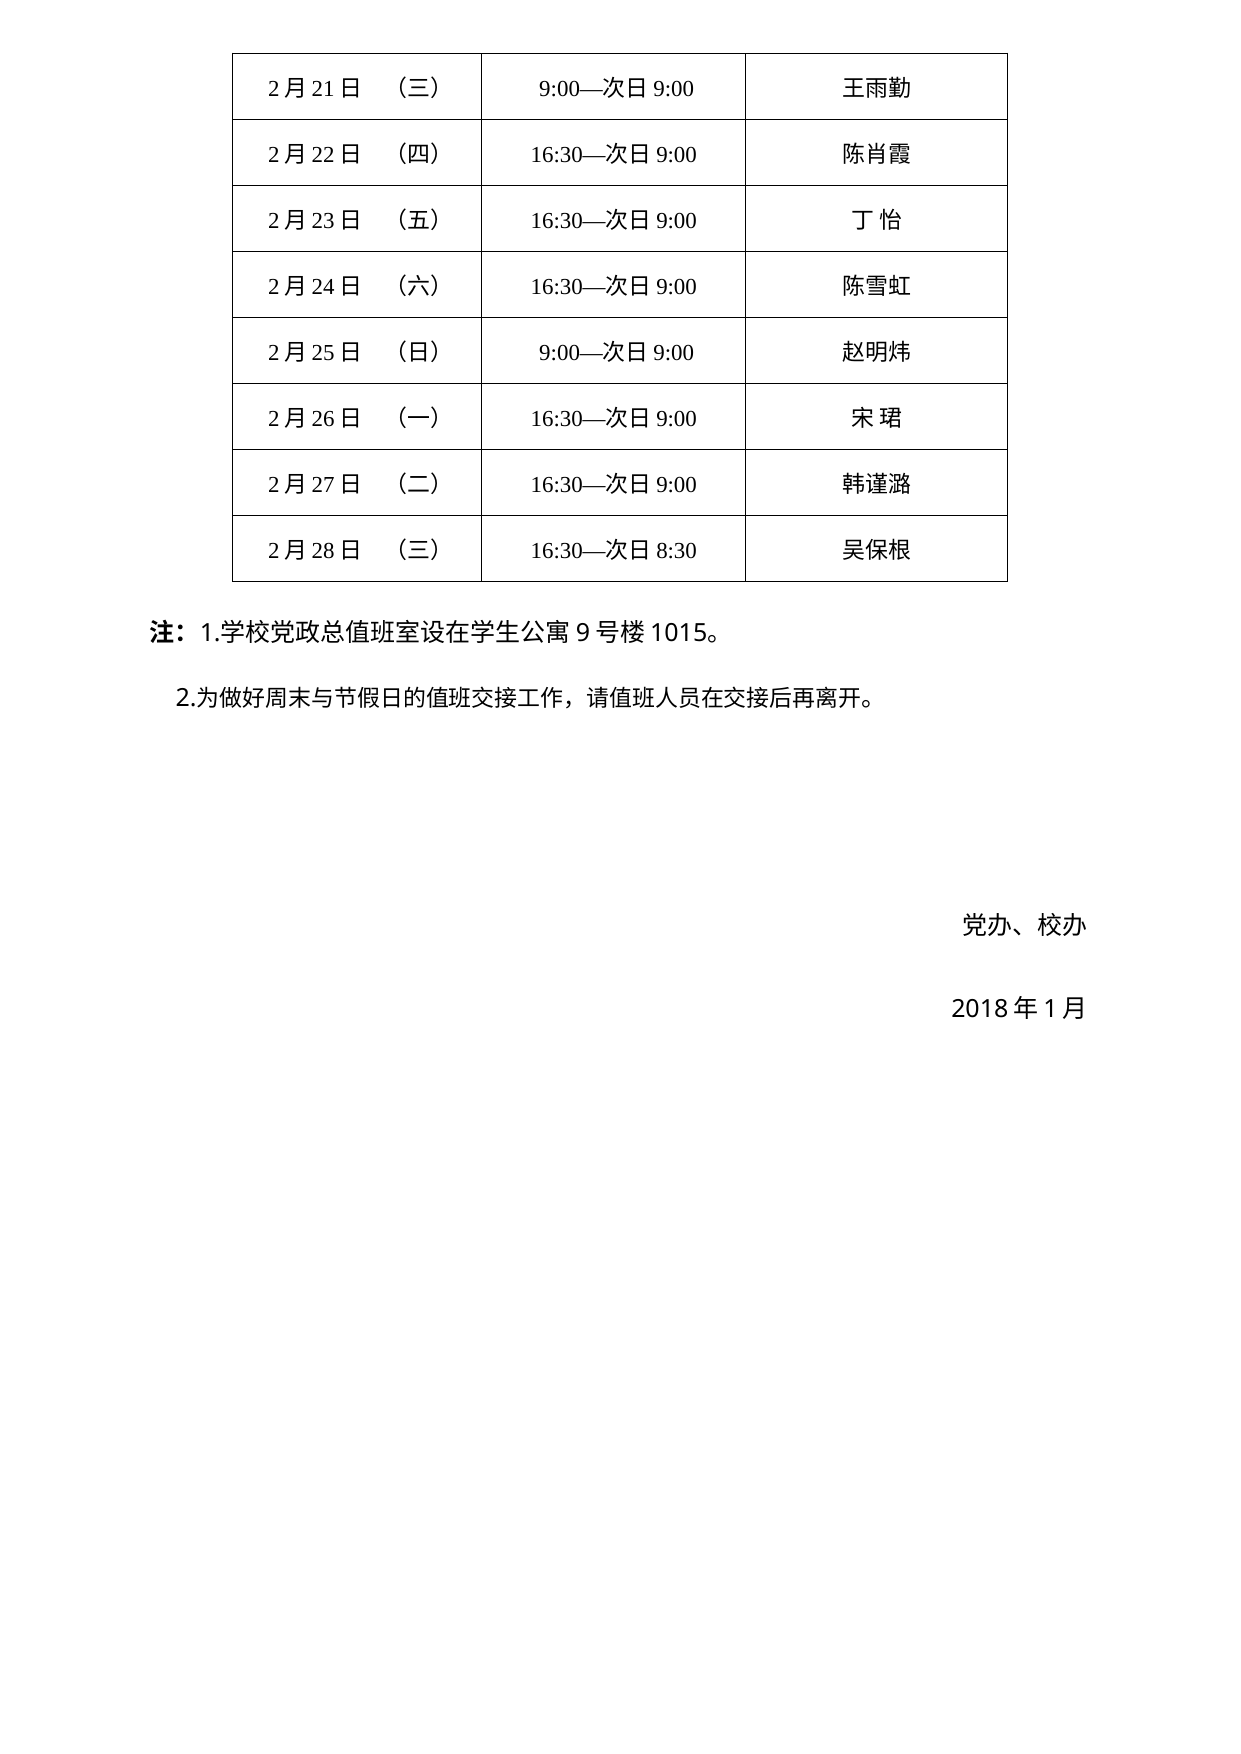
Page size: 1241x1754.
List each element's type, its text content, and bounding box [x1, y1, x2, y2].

table_cell 2月25日 [233, 318, 373, 383]
table_cell 吴保根 [746, 516, 1007, 581]
text 注：1.学校党政总值班室设在学生公寓9号楼1015。 [149, 598, 1087, 663]
text 2018年1月 [149, 974, 1087, 1039]
table_cell [233, 120, 373, 185]
table_cell 16:30—次日9:00 [482, 186, 745, 251]
table_cell （四） [373, 120, 481, 185]
table_cell [233, 54, 373, 119]
table_cell （五） [373, 186, 481, 251]
table_cell （一） [373, 384, 481, 449]
table_cell [233, 252, 373, 317]
table_cell 陈肖霞 [746, 120, 1007, 185]
table_cell 韩谨潞 [746, 450, 1007, 515]
table_cell 16:30—次日9:00 [482, 120, 745, 185]
table_cell （日） [373, 318, 481, 383]
table_cell 王雨勤 [746, 54, 1007, 119]
table_cell 2月27日 [233, 450, 373, 515]
table_cell 赵明炜 [746, 318, 1007, 383]
table_cell 陈雪虹 [746, 252, 1007, 317]
table_cell 16:30—次日9:00 [482, 252, 745, 317]
table_cell 9:00—次日9:00 [482, 318, 745, 383]
text 党办、校办 [149, 891, 1087, 956]
table_cell （二） [373, 450, 481, 515]
table_cell （三） [373, 54, 481, 119]
table_cell 16:30—次日9:00 [482, 450, 745, 515]
table_cell 16:30—次日9:00 [482, 384, 745, 449]
table_cell （六） [373, 252, 481, 317]
table_cell [233, 186, 373, 251]
table_cell （三） [373, 516, 481, 581]
table_cell [233, 516, 373, 581]
table_cell 9:00—次日9:00 [482, 54, 745, 119]
table_cell 2月26日 [233, 384, 373, 449]
text 2.为做好周末与节假日的值班交接工作，请值班人员在交接后再离开。 [149, 663, 1087, 728]
table_cell 16:30—次日8:30 [482, 516, 745, 581]
table_cell 丁 怡 [746, 186, 1007, 251]
table_cell 宋 珺 [746, 384, 1007, 449]
